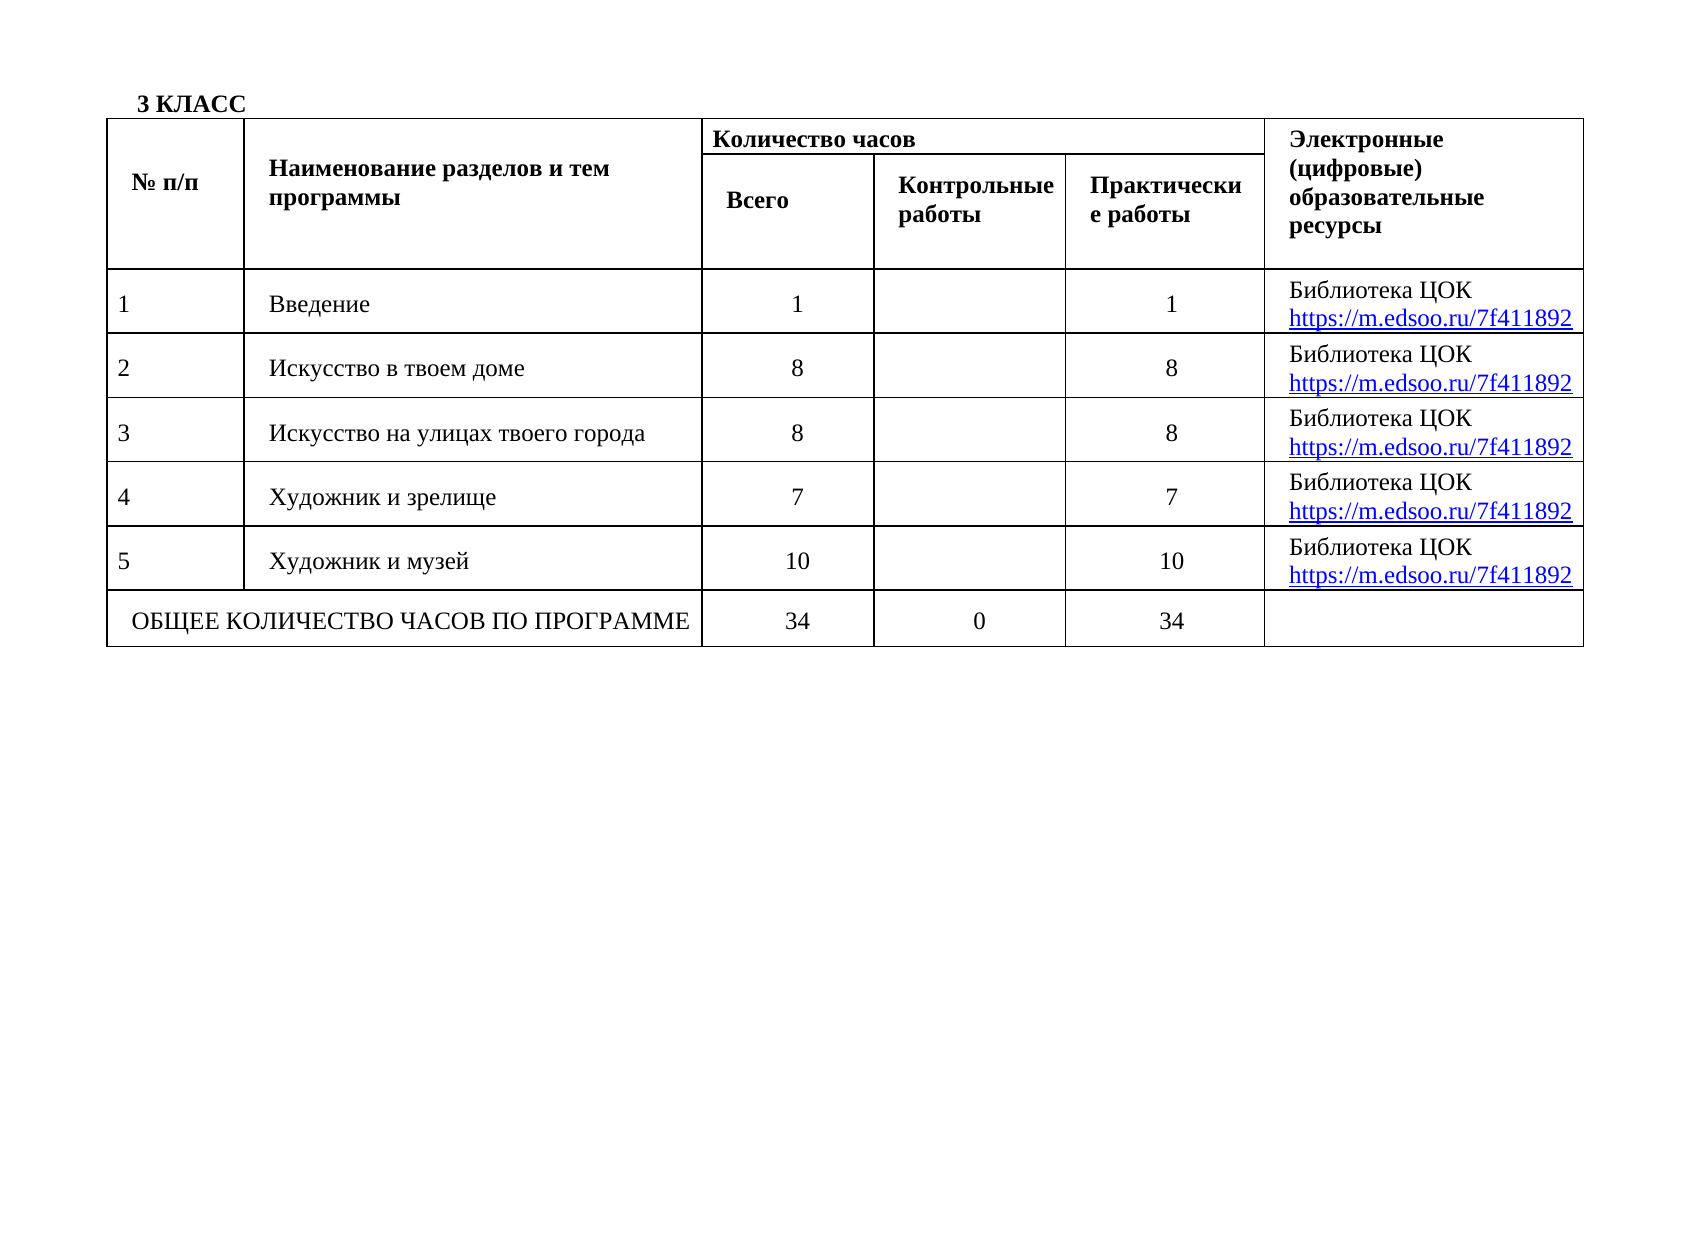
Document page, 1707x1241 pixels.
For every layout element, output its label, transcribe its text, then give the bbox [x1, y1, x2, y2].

table_cell Искусство в твоем доме [245, 334, 701, 396]
table_cell [875, 462, 1065, 525]
table_cell Библиотека ЦОК https://m.edsoo.ru/7f411892 [1265, 270, 1583, 332]
table_cell 2 [108, 334, 243, 396]
table_cell Практические работы [1066, 155, 1264, 268]
table_cell 4 [108, 462, 243, 525]
table_cell Введение [245, 270, 701, 332]
table_cell 34 [1066, 591, 1264, 646]
table_cell [875, 270, 1065, 332]
table_cell Всего [703, 155, 873, 268]
table_cell 1 [703, 270, 873, 332]
table_cell [875, 334, 1065, 396]
table_cell 3 [108, 398, 243, 461]
table_cell [875, 527, 1065, 589]
text 3 КЛАСС [131, 89, 1647, 117]
table_header Электронные (цифровые) образовательные ресурсы [1265, 119, 1583, 268]
table_cell 1 [1066, 270, 1264, 332]
table_cell Библиотека ЦОК https://m.edsoo.ru/7f411892 [1265, 398, 1583, 461]
table_cell [875, 398, 1065, 461]
table_cell 5 [108, 527, 243, 589]
table_cell 1 [108, 270, 243, 332]
table_header Наименование разделов и тем программы [245, 119, 701, 268]
table_cell Контрольные работы [875, 155, 1065, 268]
table_cell Художник и зрелище [245, 462, 701, 525]
table_cell Библиотека ЦОК https://m.edsoo.ru/7f411892 [1265, 527, 1583, 589]
table_cell 8 [1066, 398, 1264, 461]
table_cell 0 [875, 591, 1065, 646]
table_cell Библиотека ЦОК https://m.edsoo.ru/7f411892 [1265, 334, 1583, 396]
table_cell 8 [1066, 334, 1264, 396]
table_cell 34 [703, 591, 873, 646]
table_header Количество часов [703, 119, 1264, 153]
table_header № п/п [108, 119, 243, 268]
table_cell 10 [1066, 527, 1264, 589]
table_cell 8 [703, 398, 873, 461]
table_cell 7 [1066, 462, 1264, 525]
table_cell Художник и музей [245, 527, 701, 589]
table_cell 10 [703, 527, 873, 589]
table_cell 8 [703, 334, 873, 396]
table_cell [1265, 591, 1583, 646]
table_cell 7 [703, 462, 873, 525]
table_cell Библиотека ЦОК https://m.edsoo.ru/7f411892 [1265, 462, 1583, 525]
table_cell Искусство на улицах твоего города [245, 398, 701, 461]
table_cell ОБЩЕЕ КОЛИЧЕСТВО ЧАСОВ ПО ПРОГРАММЕ [108, 591, 701, 646]
